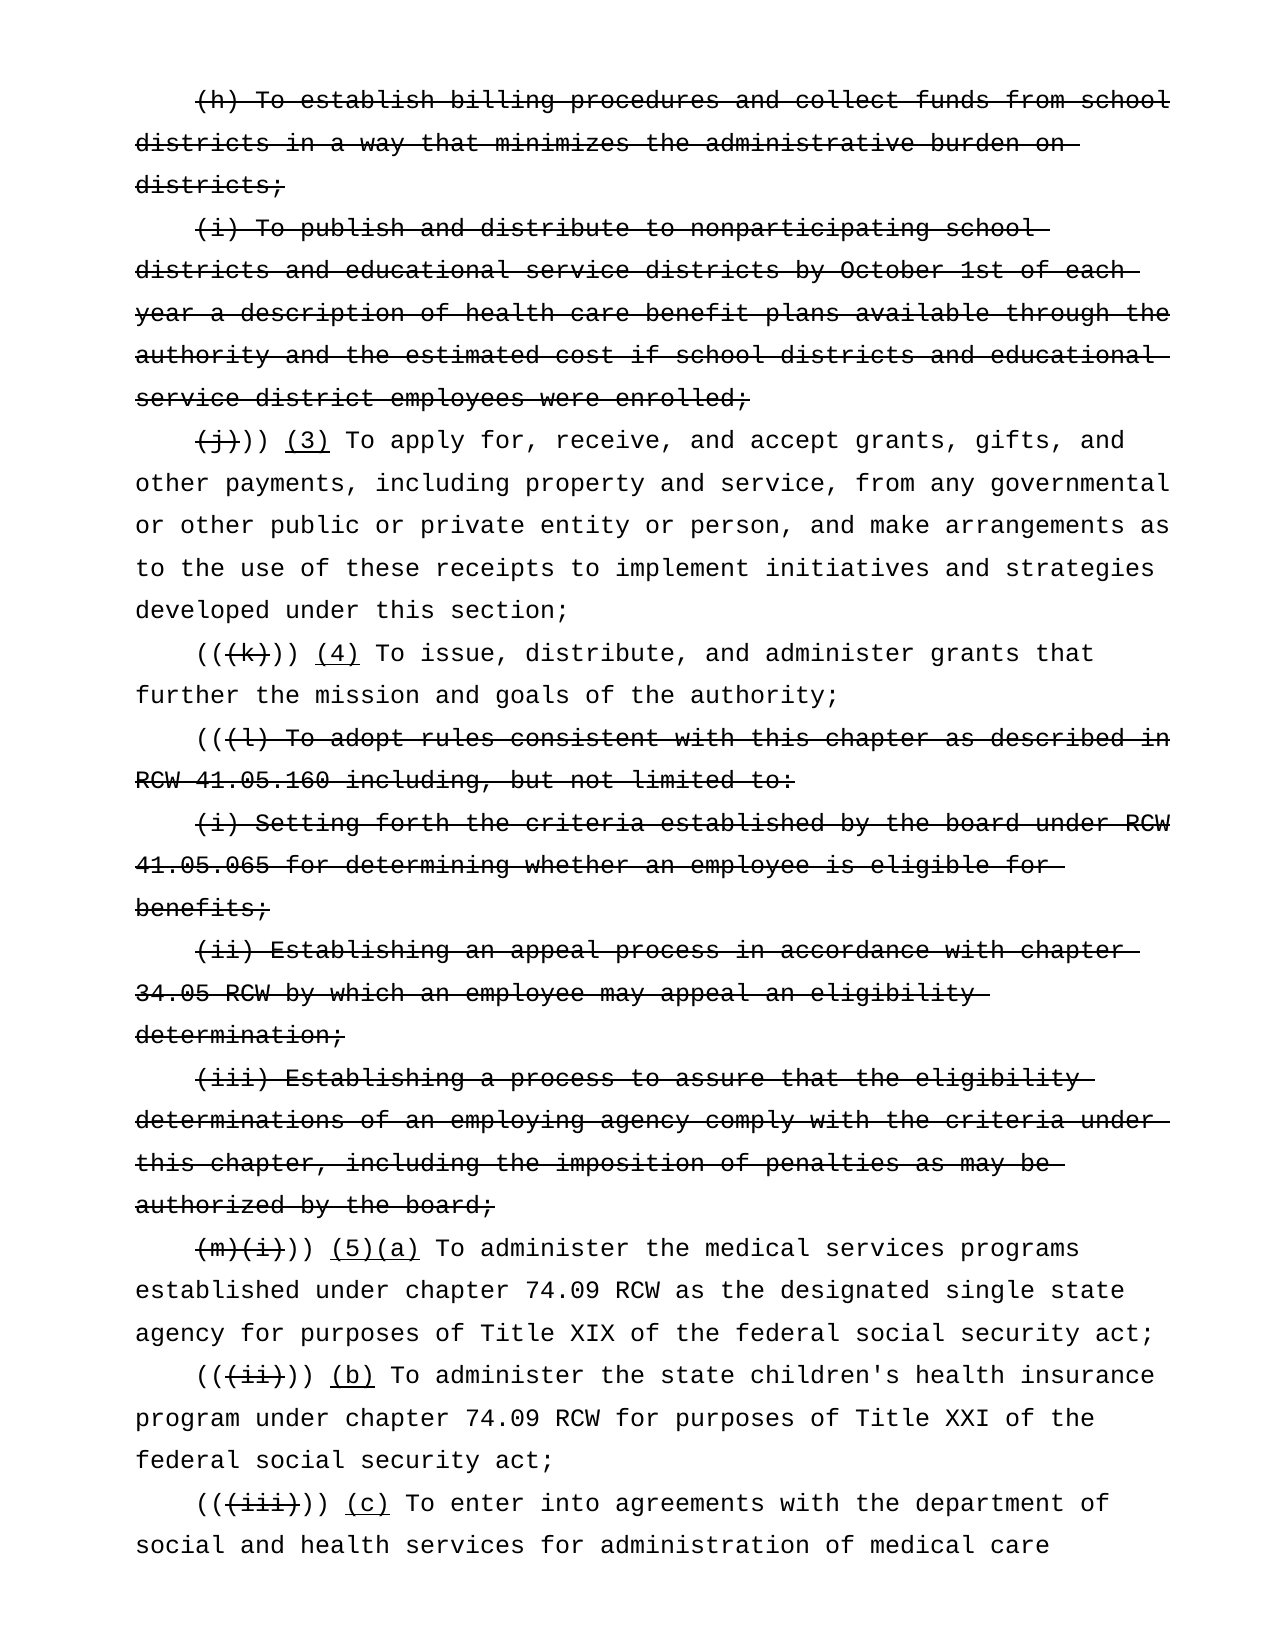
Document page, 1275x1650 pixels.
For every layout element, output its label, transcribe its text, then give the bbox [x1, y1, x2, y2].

text (((l) To adopt rules consistent with this chapter as described in RCW 41.05.160 including, but not limited to: [135, 712, 1170, 797]
text (i) To publish and distribute to nonparticipating school districts and educational service districts by October 1st of each year a description of health care benefit plans available through the authority and the estimated cost if school districts and educational service district employees were enrolled; [135, 358, 1170, 415]
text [135, 1477, 1170, 1562]
text (iii) Establishing a process to assure that the eligibility determinations of an employing agency comply with the criteria under this chapter, including the imposition of penalties as may be authorized by the board; [135, 1052, 1170, 1121]
text (i) To publish and distribute to nonparticipating school districts and educational service districts by October 1st of each year a description of health care benefit plans available through the authority and the estimated cost if school districts and educational service district employees were enrolled; [135, 316, 1170, 356]
text (i) To publish and distribute to nonparticipating school districts and educational service districts by October 1st of each year a description of health care benefit plans available through the authority and the estimated cost if school districts and educational service district employees were enrolled; [135, 202, 1170, 314]
text (h) To establish billing procedures and collect funds from school districts in a way that minimizes the administrative burden on districts; [135, 75, 1170, 202]
text (j))) (3) To apply for, receive, and accept grants, gifts, and other payments, including property and service, from any governmental or other public or private entity or person, and make arrangements as to the use of these receipts to implement initiatives and strategies developed under this section; [135, 415, 1170, 627]
text (((ii))) (b) To administer the state children's health insurance program under chapter 74.09 RCW for purposes of Title XXI of the federal social security act; [135, 1350, 1170, 1477]
text (((k))) (4) To issue, distribute, and administer grants that further the mission and goals of the authority; [135, 627, 1170, 712]
text (iii) Establishing a process to assure that the eligibility determinations of an employing agency comply with the criteria under this chapter, including the imposition of penalties as may be authorized by the board; [135, 1123, 1170, 1222]
text (m)(i))) (5)(a) To administer the medical services programs established under chapter 74.09 RCW as the designated single state agency for purposes of Title XIX of the federal social security act; [135, 1222, 1170, 1350]
text (ii) Establishing an appeal process in accordance with chapter 34.05 RCW by which an employee may appeal an eligibility determination; [135, 925, 1170, 1052]
text (i) Setting forth the criteria established by the board under RCW 41.05.065 for determining whether an employee is eligible for benefits; [135, 797, 1170, 925]
